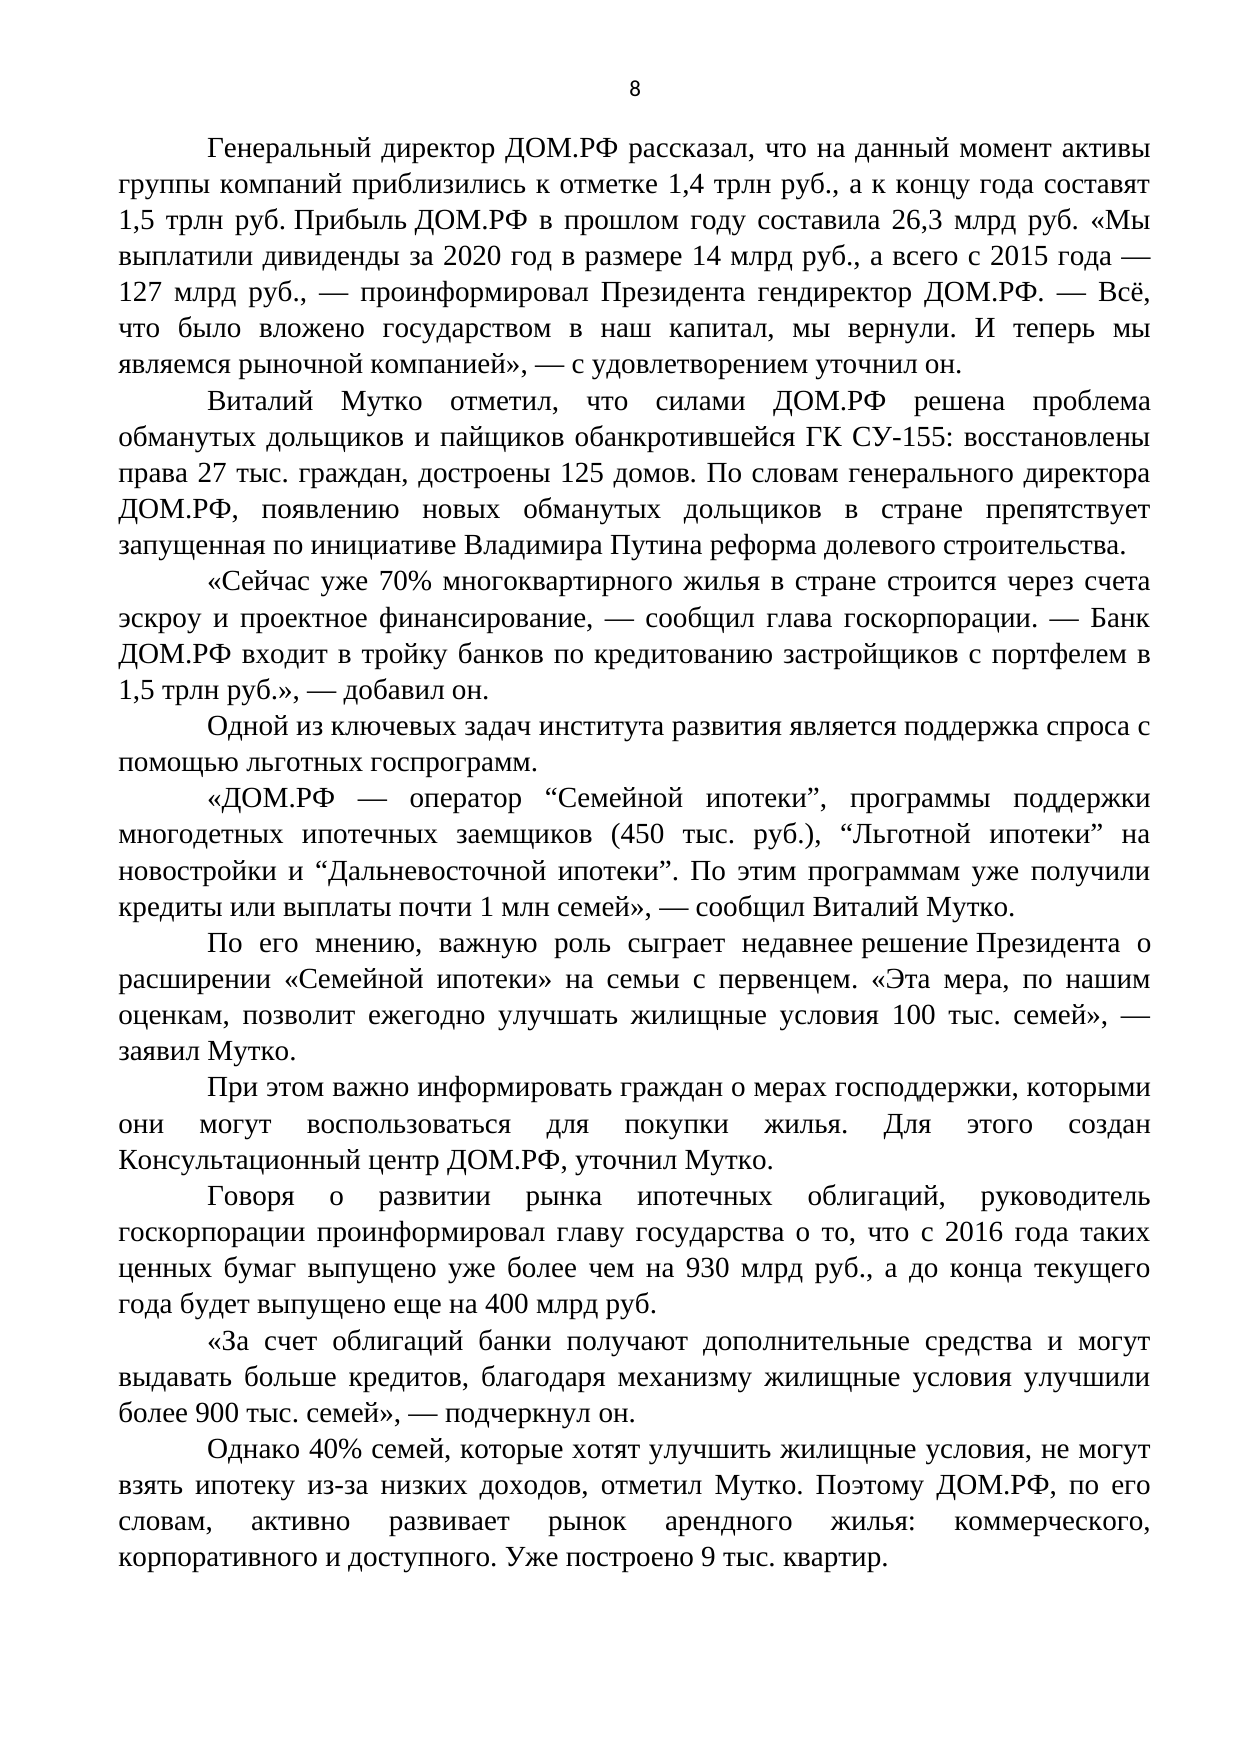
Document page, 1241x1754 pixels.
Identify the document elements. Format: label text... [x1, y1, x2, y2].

text Говоря о развитии рынка ипотечных облигаций, руководитель госкорпорации проинформировал главу государства о то, что с 2016 года таких ценных бумаг выпущено уже более чем на 930 млрд руб., а до конца текущего года будет выпущено еще на 400 млрд руб. [118, 1178, 1152, 1320]
text «За счет облигаций банки получают дополнительные средства и могут выдавать больше кредитов, благодаря механизму жилищные условия улучшили более 900 тыс. семей», — подчеркнул он. [118, 1323, 1152, 1428]
text По его мнению, важную роль сыграет недавнее решение Президента о расширении «Семейной ипотеки» на семьи с первенцем. «Эта мера, по нашим оценкам, позволит ежегодно улучшать жилищные условия 100 тыс. семей», — заявил Мутко. [118, 925, 1152, 1067]
text Однако 40% семей, которые хотят улучшить жилищные условия, не могут взять ипотеку из-за низких доходов, отметил Мутко. Поэтому ДОМ.РФ, по его словам, активно развивает рынок арендного жилья: коммерческого, корпоративного и доступного. Уже построено 9 тыс. квартир. [118, 1431, 1152, 1573]
text При этом важно информировать граждан о мерах господдержки, которыми они могут воспользоваться для покупки жилья. Для этого создан Консультационный центр ДОМ.РФ, уточнил Мутко. [118, 1069, 1152, 1175]
text «ДОМ.РФ — оператор “Семейной ипотеки”, программы поддержки многодетных ипотечных заемщиков (450 тыс. руб.), “Льготной ипотеки” на новостройки и “Дальневосточной ипотеки”. По этим программам уже получили кредиты или выплаты почти 1 млн семей», — сообщил Виталий Мутко. [118, 780, 1152, 922]
text Генеральный директор ДОМ.РФ рассказал, что на данный момент активы группы компаний приблизились к отметке 1,4 трлн руб., а к концу года составят 1,5 трлн руб. Прибыль ДОМ.РФ в прошлом году составила 26,3 млрд руб. «Мы выплатили дивиденды за 2020 год в размере 14 млрд руб., а всего с 2015 года — 127 млрд руб., — проинформировал Президента гендиректор ДОМ.РФ. — Всё, что было вложено государством в наш капитал, мы вернули. И теперь мы являемся рыночной компанией», — с удовлетворением уточнил он. [118, 130, 1152, 380]
text «Сейчас уже 70% многоквартирного жилья в стране строится через счета эскроу и проектное финансирование, — сообщил глава госкорпорации. — Банк ДОМ.РФ входит в тройку банков по кредитованию застройщиков с портфелем в 1,5 трлн руб.», — добавил он. [118, 563, 1152, 706]
text Одной из ключевых задач института развития является поддержка спроса с помощью льготных госпрограмм. [118, 708, 1152, 778]
text Виталий Мутко отметил, что силами ДОМ.РФ решена проблема обманутых дольщиков и пайщиков обанкротившейся ГК СУ-155: восстановлены права 27 тыс. граждан, достроены 125 домов. По словам генерального директора ДОМ.РФ, появлению новых обманутых дольщиков в стране препятствует запущенная по инициативе Владимира Путина реформа долевого строительства. [118, 383, 1152, 561]
